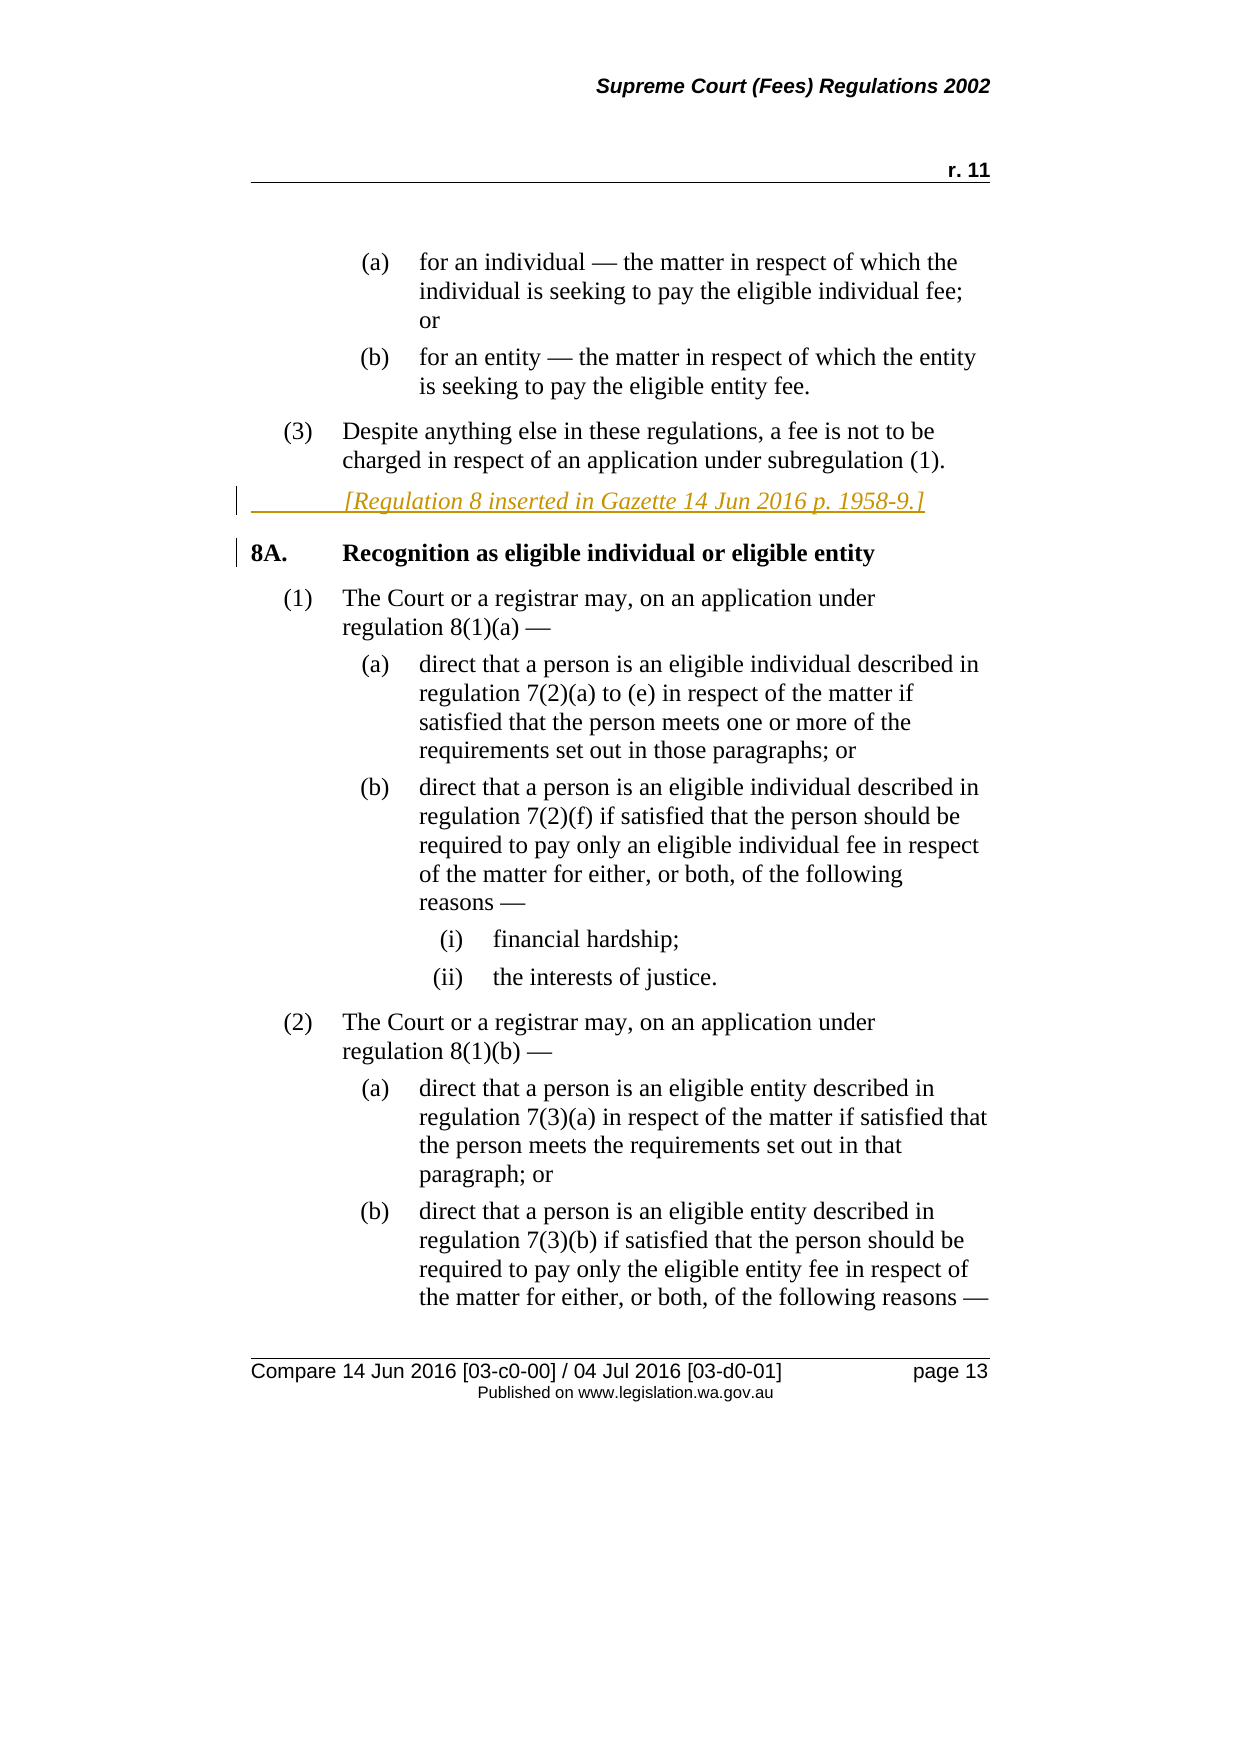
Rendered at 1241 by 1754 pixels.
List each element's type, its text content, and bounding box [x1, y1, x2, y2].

text (2) The Court or a registrar may, on an application under regulation 8(1)(b) — [251, 1007, 990, 1064]
text (3) Despite anything else in these regulations, a fee is not to be charged in respect of an application under subregulation (1). [251, 416, 990, 474]
text (a) for an individual — the matter in respect of which the individual is seeking to pay the eligible individual fee; or [251, 247, 990, 334]
text (b) direct that a person is an eligible individual described in regulation 7(2)(f) if satisfied that the person should be required to pay only an eligible individual fee in respect of the matter for either, or both, of the following reasons — [251, 772, 990, 916]
text (b) for an entity — the matter in respect of which the entity is seeking to pay the eligible entity fee. [251, 342, 990, 399]
text (i) financial hardship; [251, 924, 990, 953]
subtitle 8A. Recognition as eligible individual or eligible entity [251, 538, 990, 567]
text (a) direct that a person is an eligible individual described in regulation 7(2)(a) to (e) in respect of the matter if satisfied that the person meets one or more of the requirements set out in those paragraphs; or [251, 649, 990, 764]
text (ii) the interests of justice. [251, 962, 990, 990]
text (b) direct that a person is an eligible entity described in regulation 7(3)(b) if satisfied that the person should be required to pay only the eligible entity fee in respect of the matter for either, or both, of the following reasons — [251, 1196, 990, 1311]
text (a) direct that a person is an eligible entity described in regulation 7(3)(a) in respect of the matter if satisfied that the person meets the requirements set out in that paragraph; or [251, 1073, 990, 1188]
text (1) The Court or a registrar may, on an application under regulation 8(1)(a) — [251, 583, 990, 641]
